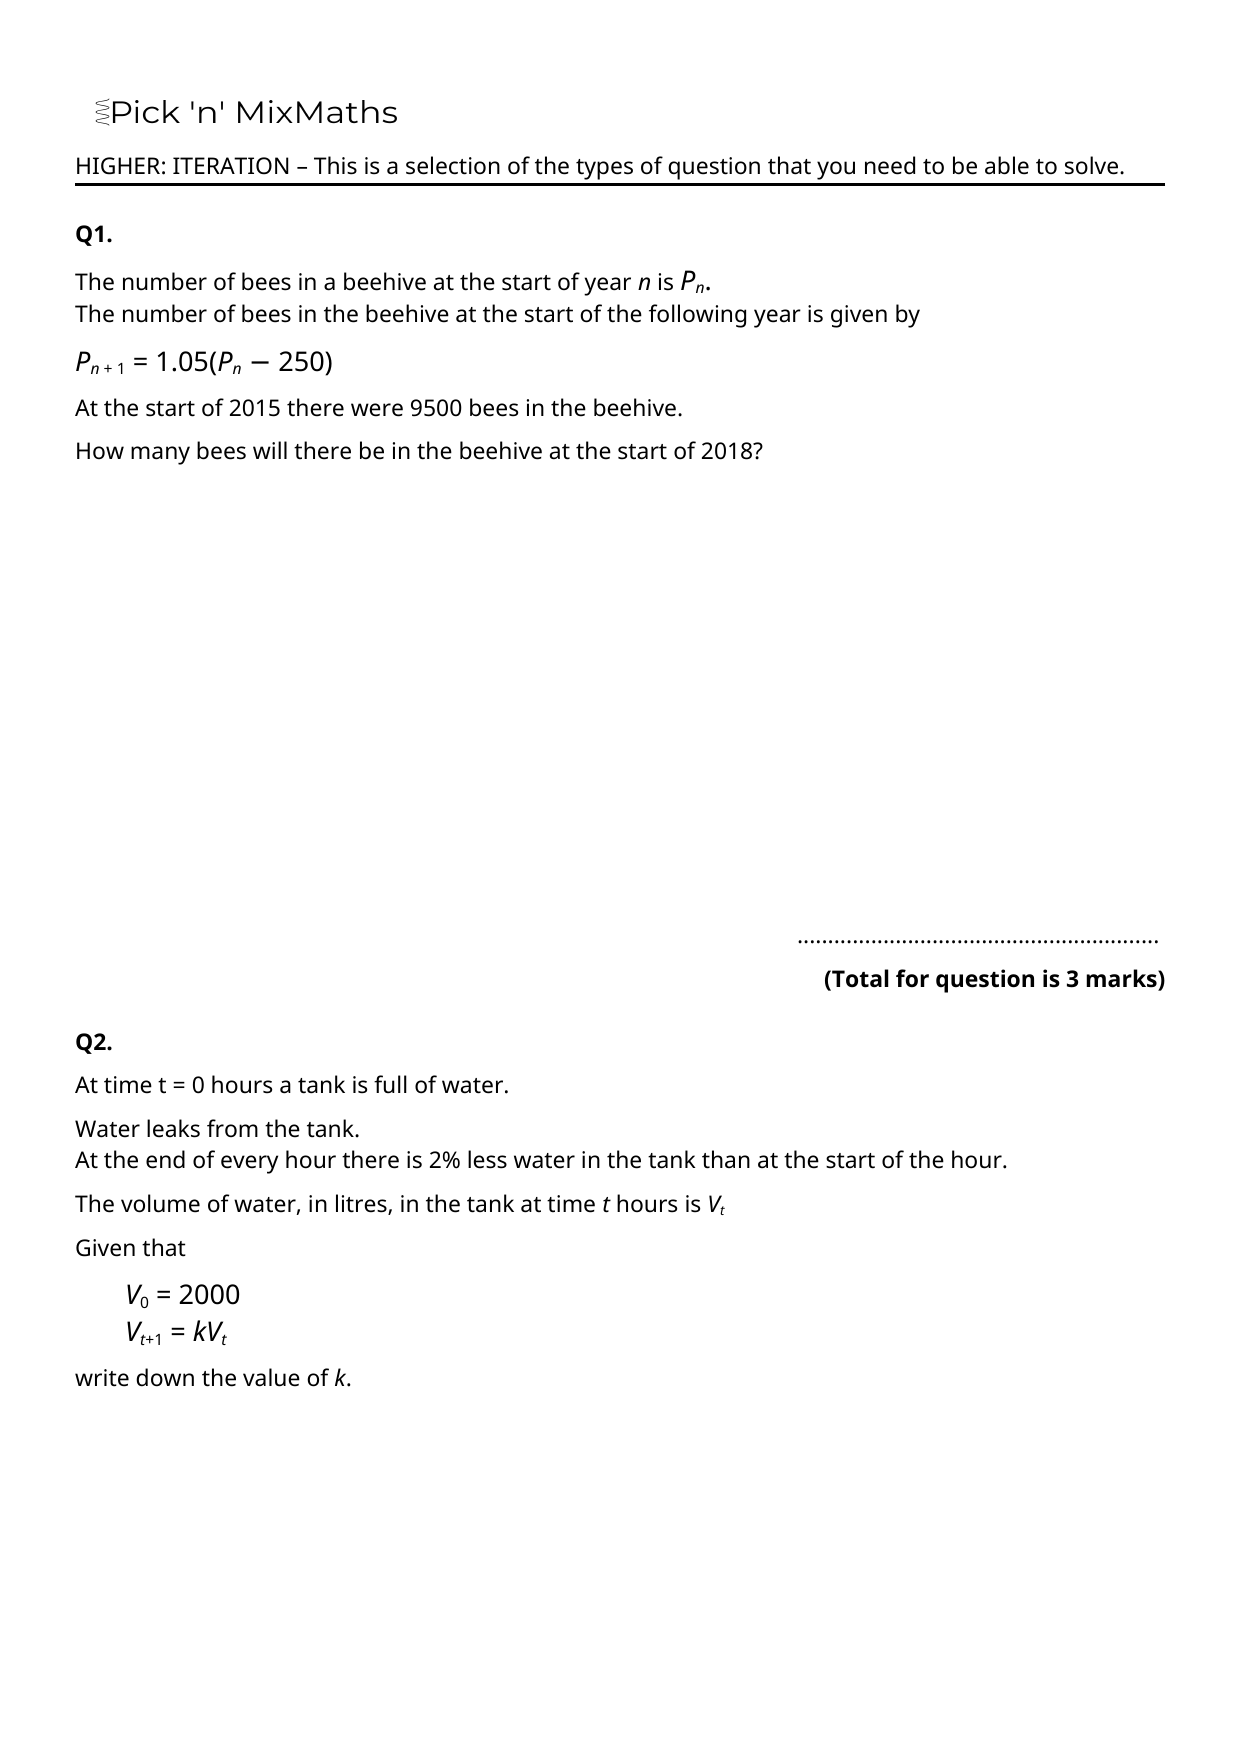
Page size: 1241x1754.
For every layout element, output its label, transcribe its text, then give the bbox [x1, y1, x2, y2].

text Pn + 1 = 1.05(Pn − 250) [75, 342, 1165, 379]
text (Total for question is 3 marks) [75, 963, 1165, 994]
text Q2. [75, 1026, 1165, 1057]
text At time t = 0 hours a tank is full of water. [75, 1069, 1165, 1101]
text write down the value of k. [75, 1362, 1165, 1393]
text At the start of 2015 there were 9500 bees in the beehive. [75, 391, 1165, 423]
text The volume of water, in litres, in the tank at time t hours is Vt [75, 1188, 1165, 1219]
text The number of bees in a beehive at the start of year n is Pn. The number of bees in the beehive at the start of the following year is given by [75, 261, 1165, 329]
text Vt+1 = kVt [125, 1313, 1165, 1349]
text V0 = 2000 [125, 1276, 1165, 1313]
text Q1. [75, 186, 1165, 249]
text Water leaks from the tank. At the end of every hour there is 2% less water in the tank than at the start of the hour. [75, 1113, 1165, 1176]
text How many bees will there be in the beehive at the start of 2018? [75, 435, 1165, 466]
text Given that [75, 1232, 1165, 1263]
picture [75, 75, 419, 150]
text ........................................................... [75, 826, 1165, 951]
text HIGHER: ITERATION – This is a selection of the types of question that you need to be able to solve. [75, 75, 1165, 183]
